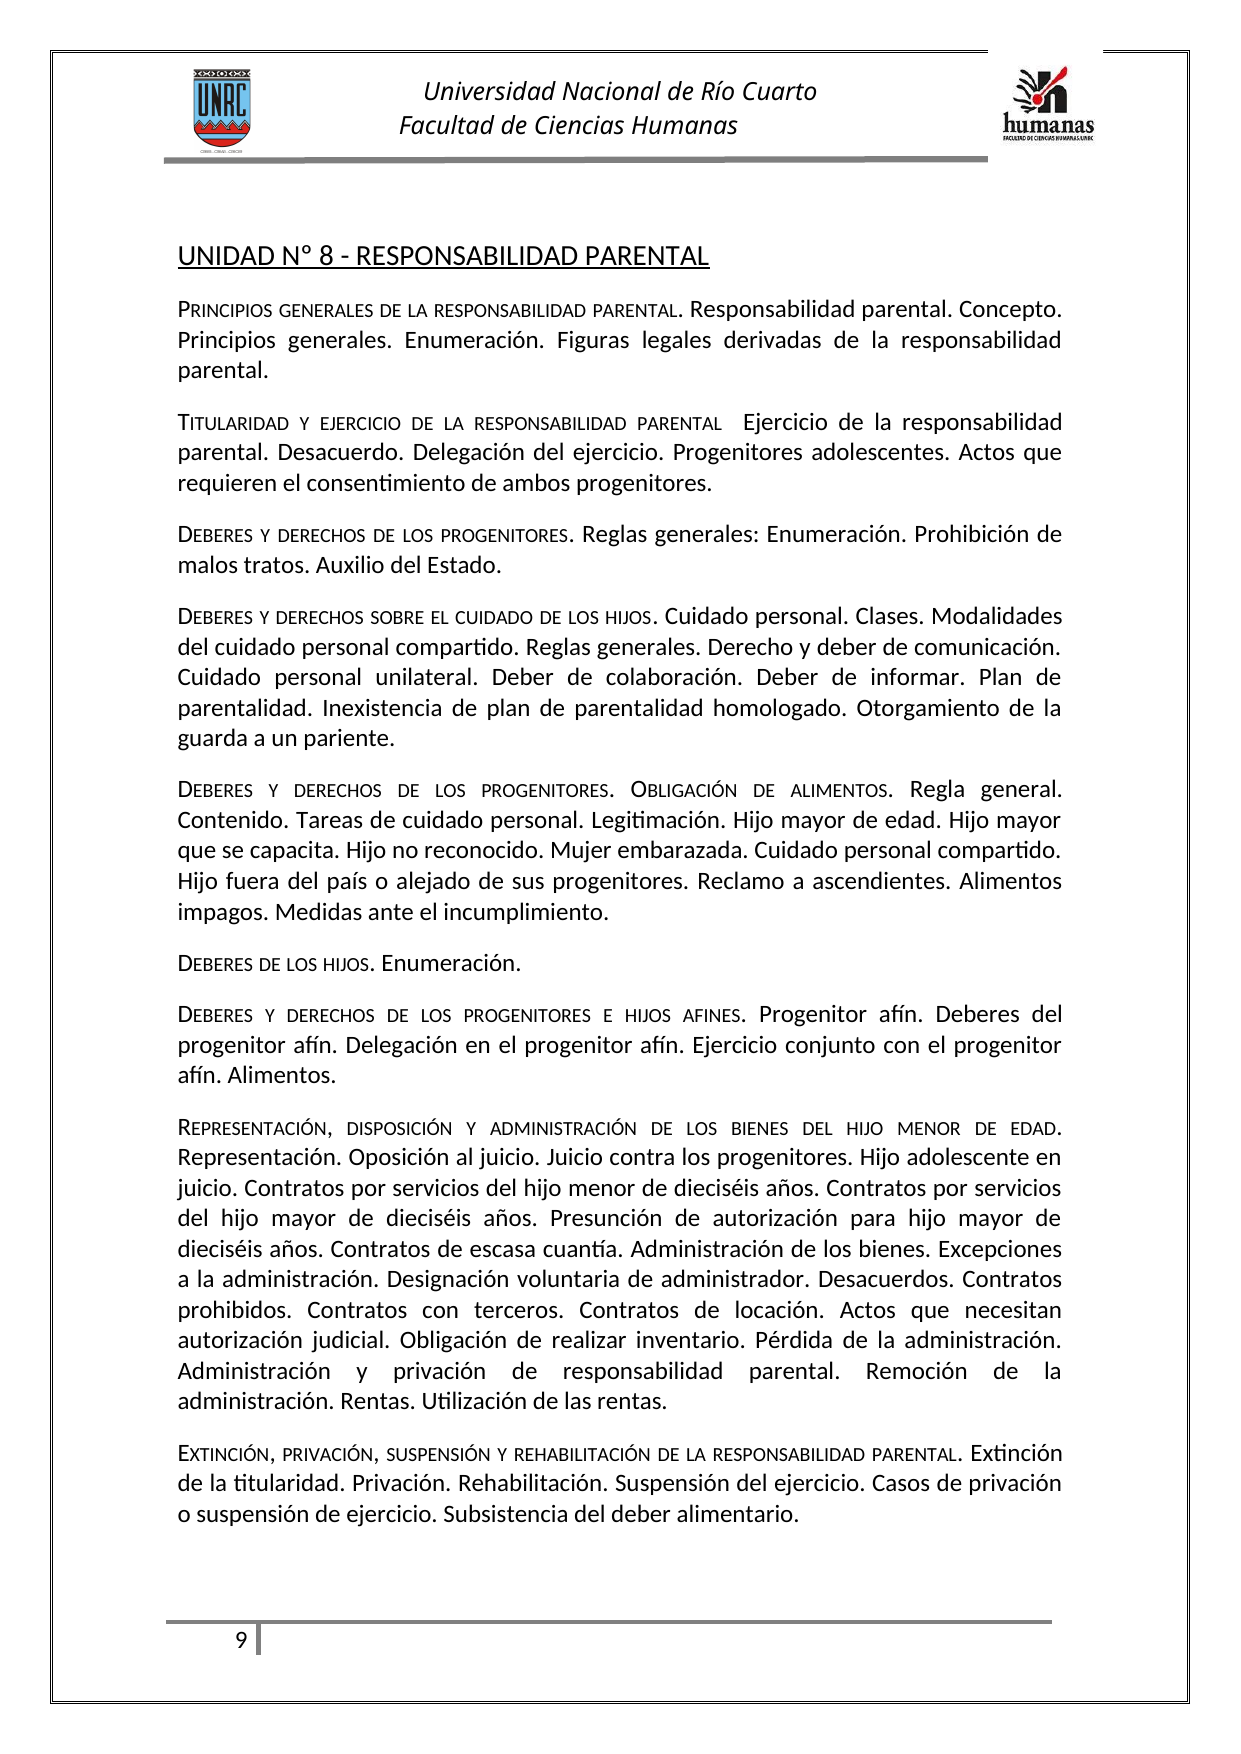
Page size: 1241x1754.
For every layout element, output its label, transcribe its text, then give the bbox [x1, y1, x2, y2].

text Extinción, privación, suspensión y rehabilitación de la responsabilidad parental. Extinción de la titularidad. Privación. Rehabilitación. Suspensión del ejercicio. Casos de privación o suspensión de ejercicio. Subsistencia del deber alimentario. [177, 1437, 1063, 1528]
text Titularidad y ejercicio de la responsabilidad parental Ejercicio de la responsabilidad parental. Desacuerdo. Delegación del ejercicio. Progenitores adolescentes. Actos que requieren el consentimiento de ambos progenitores. [177, 406, 1063, 497]
picture [988, 38, 1104, 170]
text Principios generales de la responsabilidad parental. Responsabilidad parental. Concepto. Principios generales. Enumeración. Figuras legales derivadas de la responsabilidad parental. [177, 293, 1063, 385]
text Deberes y derechos sobre el cuidado de los hijos. Cuidado personal. Clases. Modalidades del cuidado personal compartido. Reglas generales. Derecho y deber de comunicación. Cuidado personal unilateral. Deber de colaboración. Deber de informar. Plan de parentalidad. Inexistencia de plan de parentalidad homologado. Otorgamiento de la guarda a un pariente. [177, 600, 1063, 753]
text Deberes de los hijos. Enumeración. [177, 947, 1063, 977]
list UNIDAD Nº 8 - RESPONSABILIDAD PARENTAL [177, 237, 1049, 273]
text Deberes y derechos de los progenitores. Obligación de alimentos. Regla general. Contenido. Tareas de cuidado personal. Legitimación. Hijo mayor de edad. Hijo mayor que se capacita. Hijo no reconocido. Mujer embarazada. Cuidado personal compartido. Hijo fuera del país o alejado de sus progenitores. Reclamo a ascendientes. Alimentos impagos. Medidas ante el incumplimiento. [177, 773, 1063, 926]
picture [193, 69, 251, 153]
text Deberes y derechos de los progenitores e hijos afines. Progenitor afín. Deberes del progenitor afín. Delegación en el progenitor afín. Ejercicio conjunto con el progenitor afín. Alimentos. [177, 998, 1063, 1090]
text Representación, disposición y administración de los bienes del hijo menor de edad. Representación. Oposición al juicio. Juicio contra los progenitores. Hijo adolescente en juicio. Contratos por servicios del hijo menor de dieciséis años. Contratos por servicios del hijo mayor de dieciséis años. Presunción de autorización para hijo mayor de dieciséis años. Contratos de escasa cuantía. Administración de los bienes. Excepciones a la administración. Designación voluntaria de administrador. Desacuerdos. Contratos prohibidos. Contratos con terceros. Contratos de locación. Actos que necesitan autorización judicial. Obligación de realizar inventario. Pérdida de la administración. Administración y privación de responsabilidad parental. Remoción de la administración. Rentas. Utilización de las rentas. [177, 1111, 1063, 1416]
text Deberes y derechos de los progenitores. Reglas generales: Enumeración. Prohibición de malos tratos. Auxilio del Estado. [177, 518, 1063, 579]
